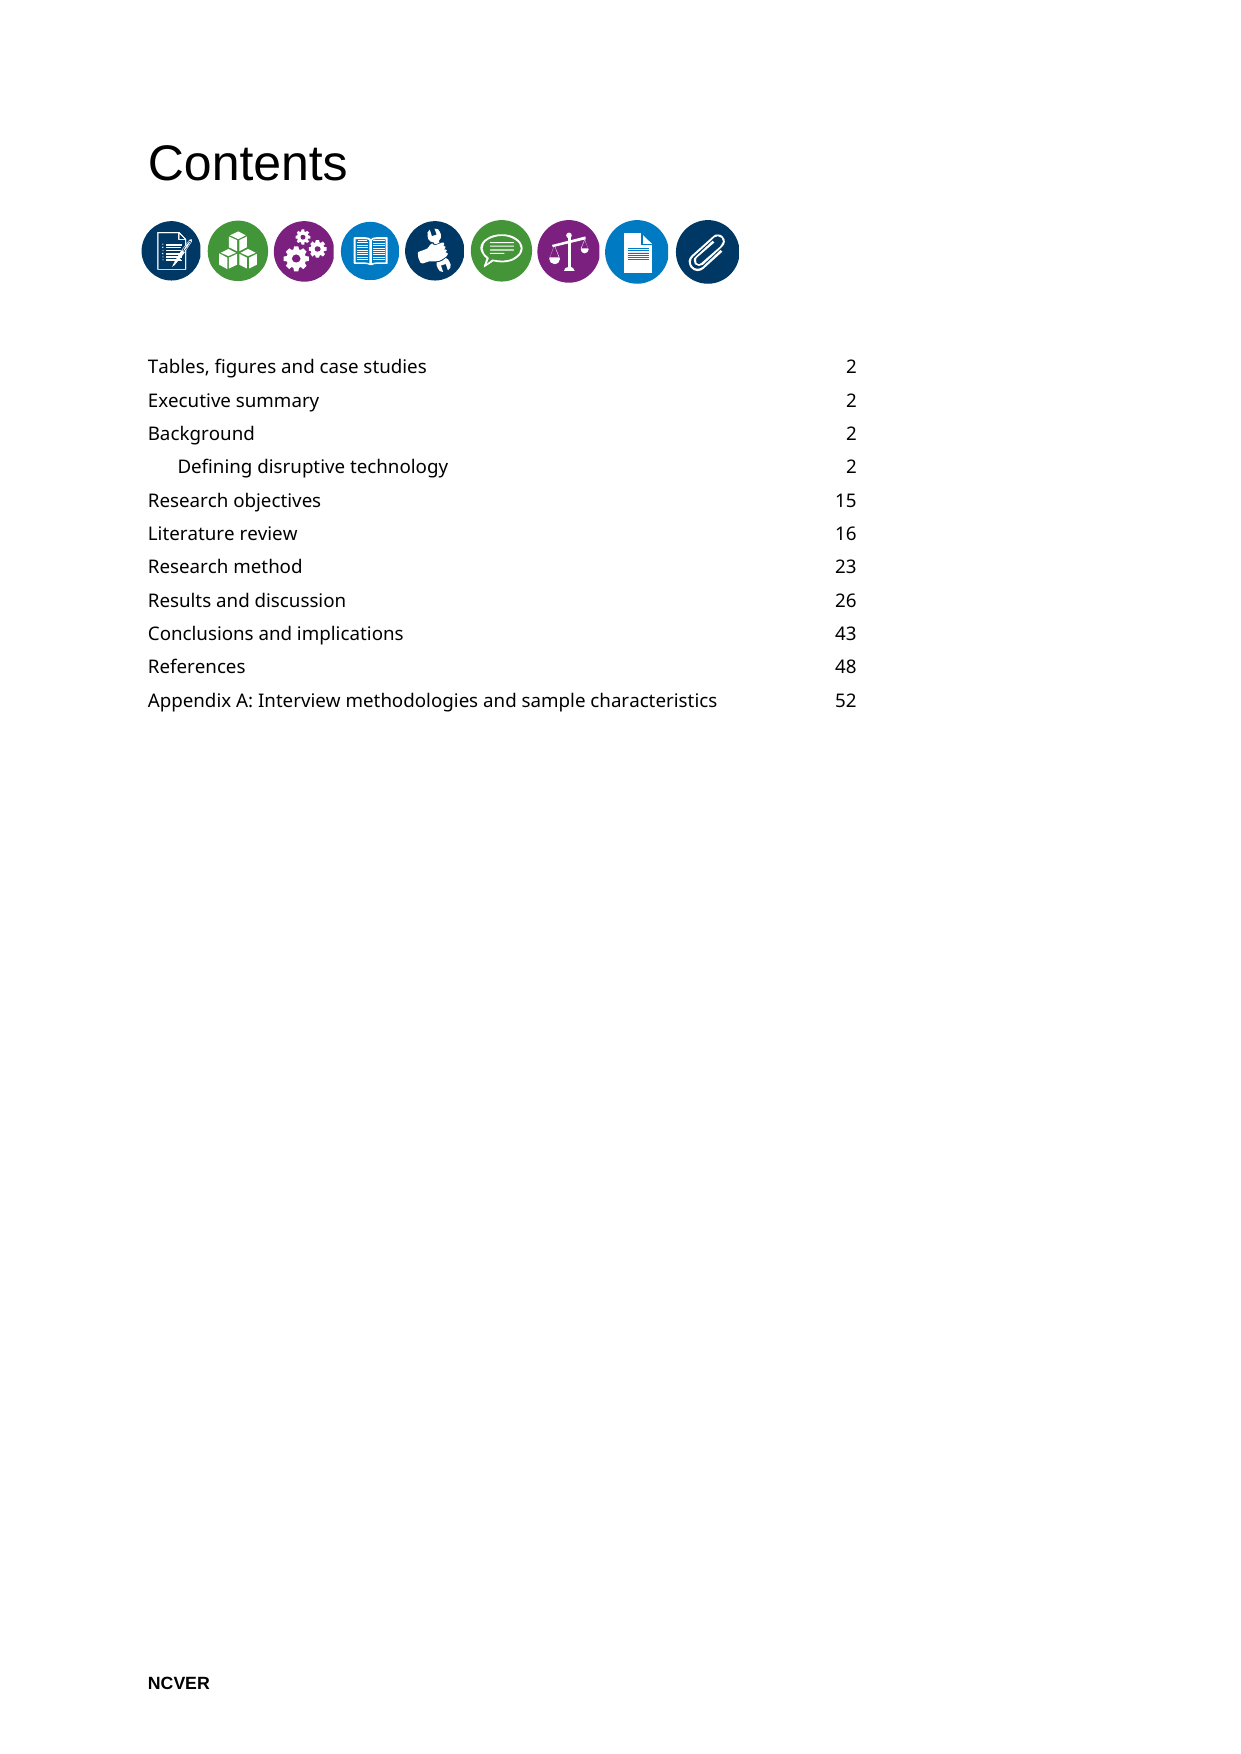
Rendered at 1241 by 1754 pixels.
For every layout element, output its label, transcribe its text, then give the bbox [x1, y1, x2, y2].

text Research method 23 [148, 549, 974, 580]
text Contents [148, 133, 974, 190]
text References 48 [148, 649, 974, 680]
text Tables, figures and case studies 2 [148, 349, 974, 380]
text Research objectives 15 [148, 482, 974, 513]
text Literature review 16 [148, 515, 974, 547]
text Results and discussion 26 [148, 582, 974, 613]
text Background 2 [148, 415, 974, 447]
text Appendix A: Interview methodologies and sample characteristics 52 [148, 682, 974, 713]
text Defining disruptive technology 2 [177, 449, 974, 480]
text Executive summary 2 [148, 382, 974, 413]
text Conclusions and implications 43 [148, 615, 974, 647]
